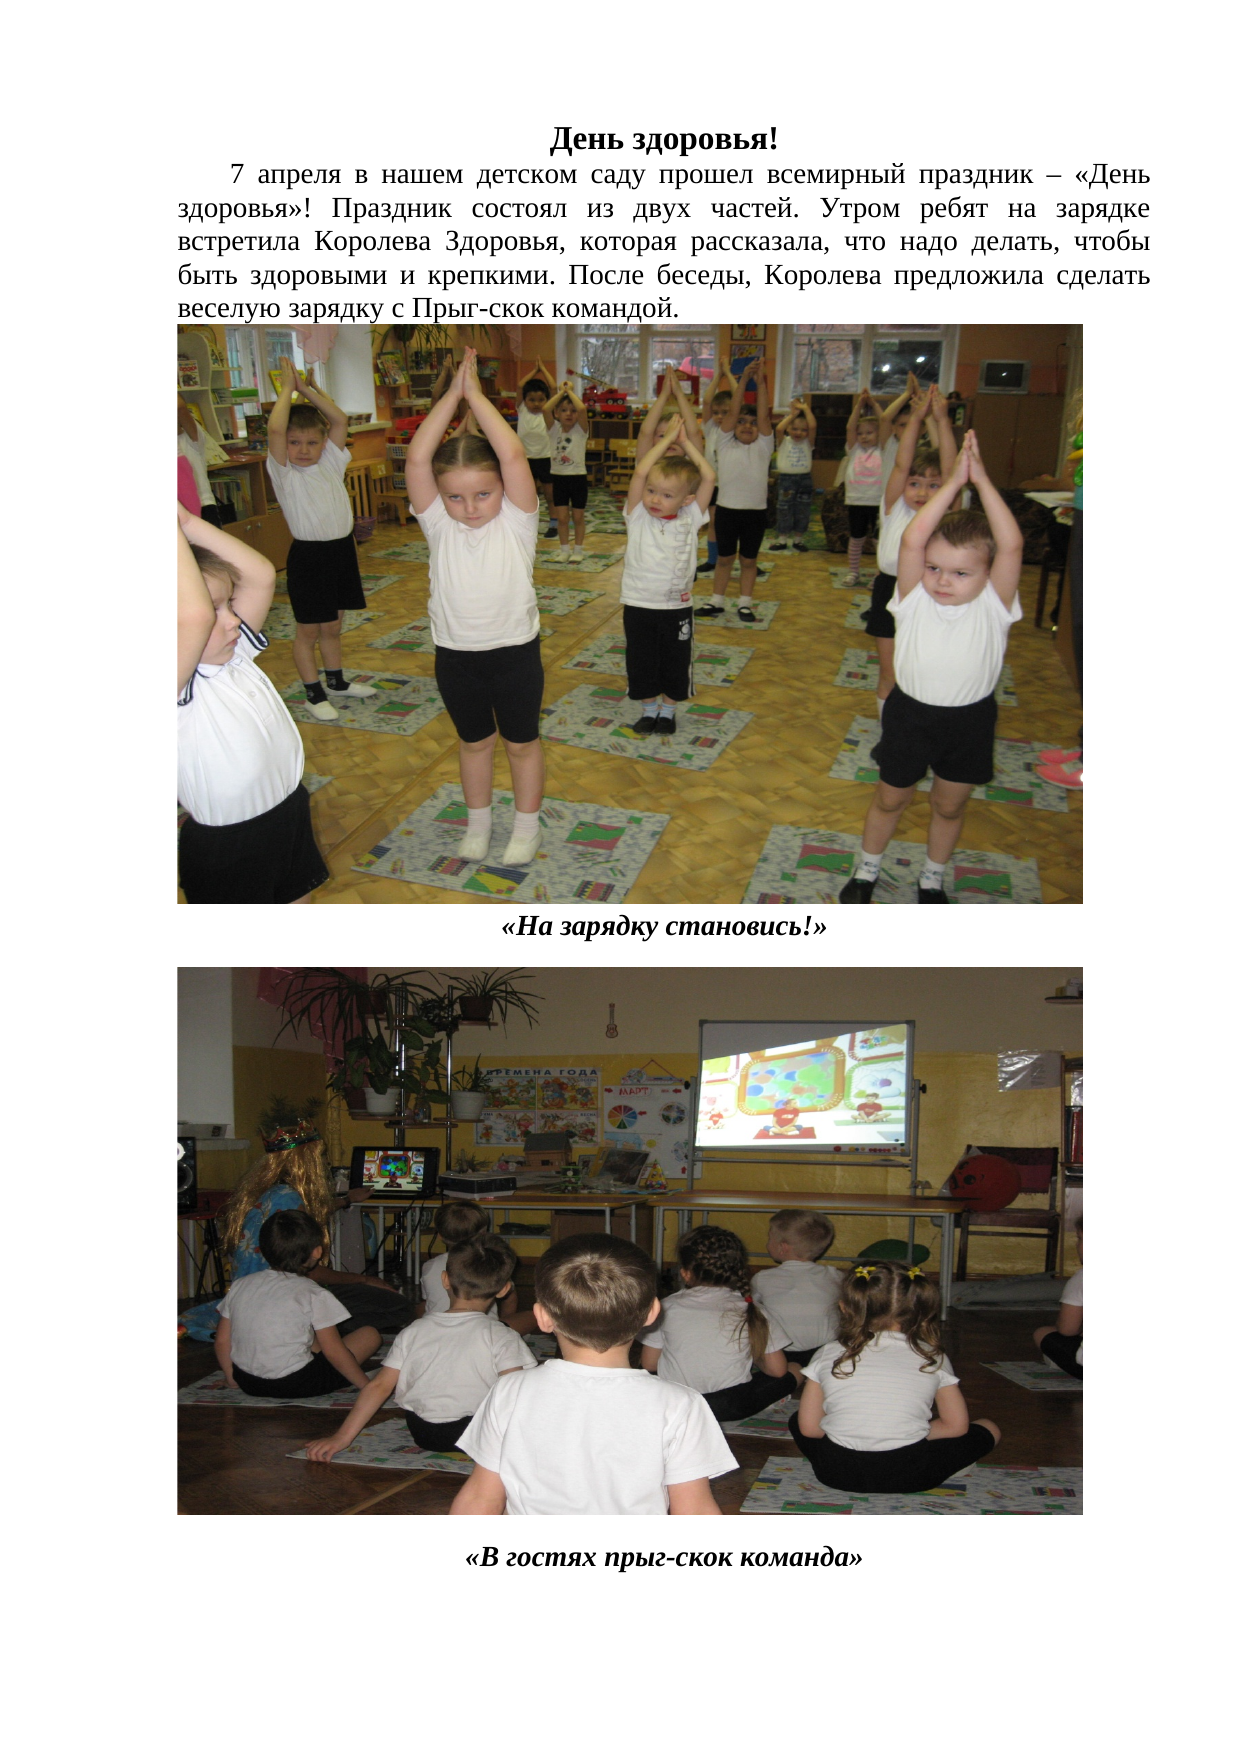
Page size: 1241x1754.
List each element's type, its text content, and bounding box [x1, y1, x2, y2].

picture [177, 324, 1083, 904]
picture [177, 967, 1083, 1515]
text «В гостях прыг-скок команда» [177, 1539, 1152, 1573]
text «На зарядку становись!» [177, 908, 1152, 942]
text День здоровья! [177, 118, 1152, 156]
text 7 апреля в нашем детском саду прошел всемирный праздник – «День здоровья»! Праздник состоял из двух частей. Утром ребят на зарядке встретила Королева Здоровья, которая рассказала, что надо делать, чтобы быть здоровыми и крепкими. После беседы, Королева предложила сделать веселую зарядку с Прыг-скок командой. [177, 156, 1152, 324]
